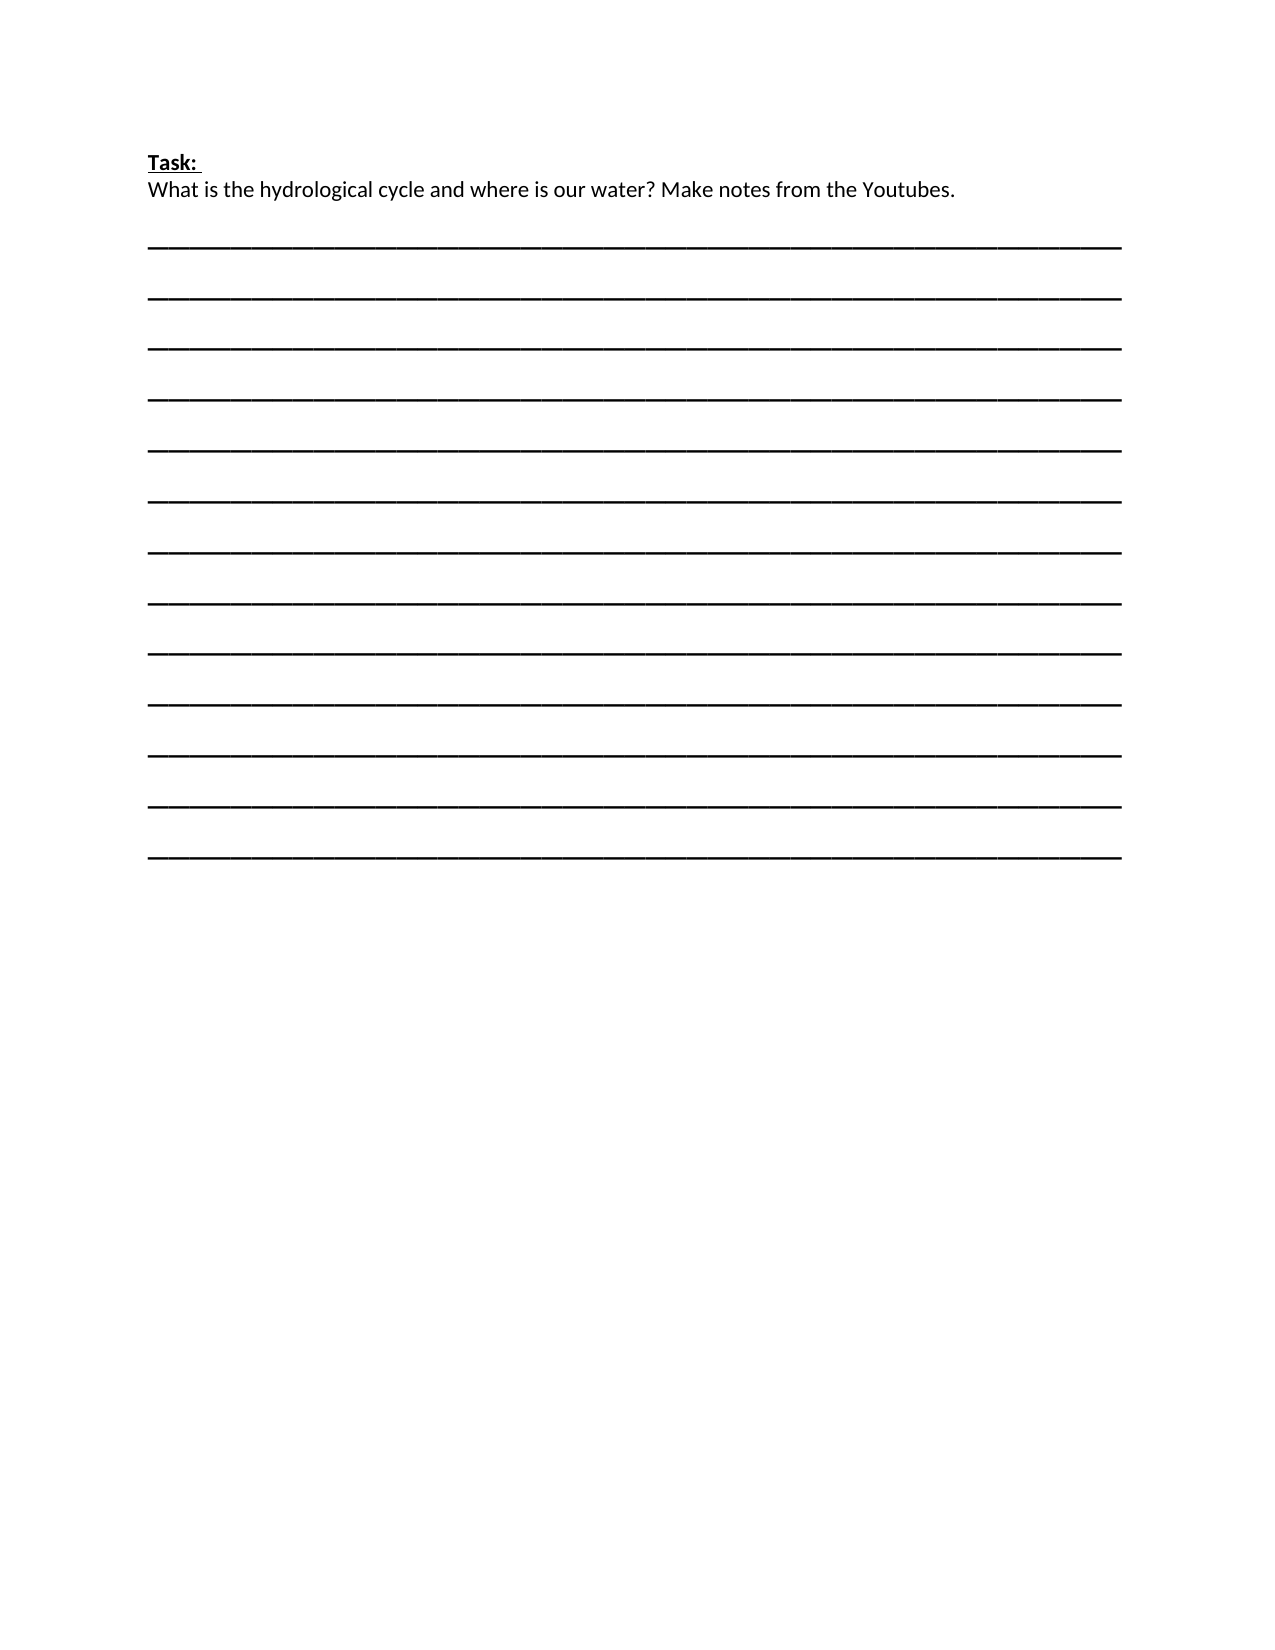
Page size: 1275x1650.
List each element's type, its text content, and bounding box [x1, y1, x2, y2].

text What is the hydrological cycle and where is our water? Make notes from the Youtubes. [148, 176, 1127, 204]
text Task: [148, 148, 1127, 176]
text ___________________________________________________________________________________________________________________________________________________________________________________________________________________________________________________________________________________________________________________________________________________________________________________________________________________________________________________________________________________________________________________________________________________________________________________________________________________________________ [148, 204, 1127, 864]
